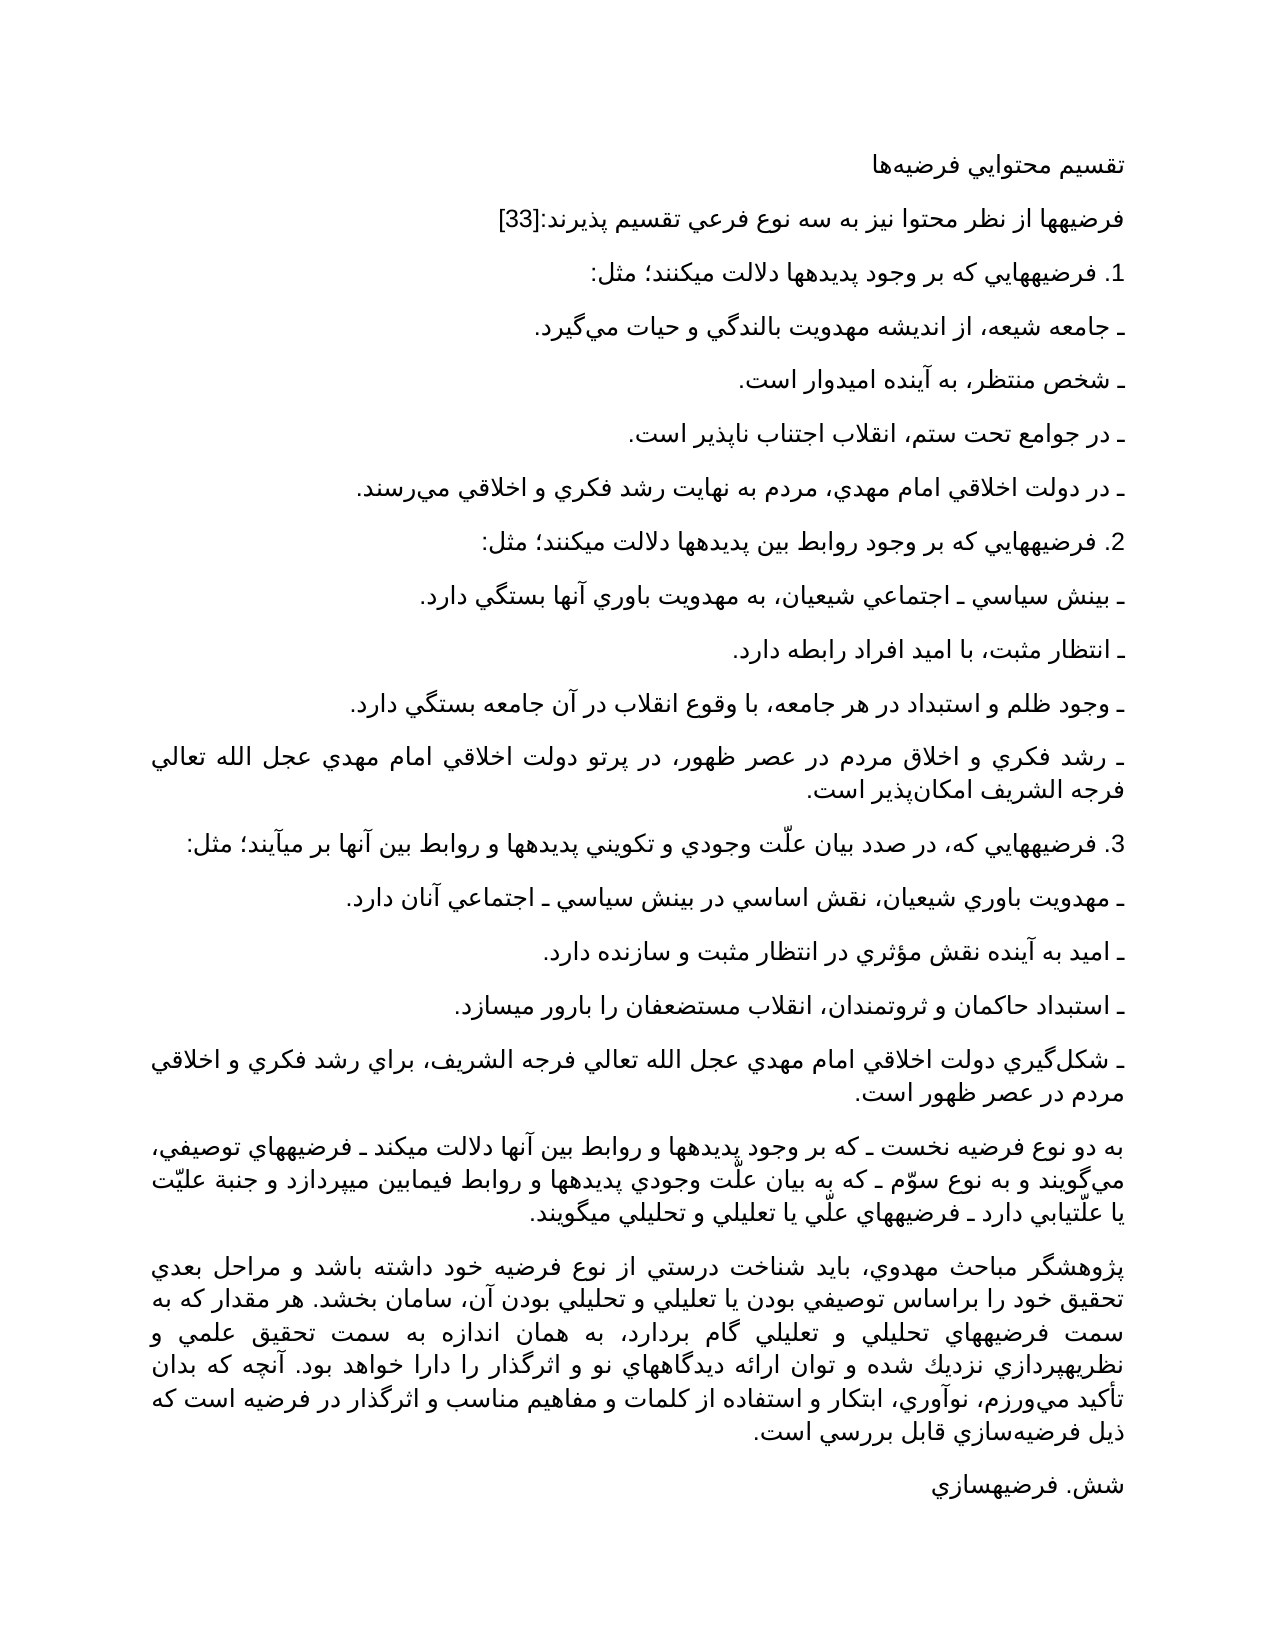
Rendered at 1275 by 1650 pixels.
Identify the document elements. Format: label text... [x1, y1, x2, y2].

text ـ رشد فكري و اخلاق مردم در عصر ظهور، در پرتو دولت اخلاقي امام مهدي عجل الله تعالي فرجه الشريف امكان‌پذير است. [150, 742, 1125, 804]
text شش. فرضيه‏سازي [150, 1470, 1125, 1499]
text ـ جامعه شيعه، از انديشه مهدويت بالندگي و حيات مي‌گيرد. [150, 312, 1125, 340]
text پژوهشگر مباحث مهدوي، بايد شناخت درستي از نوع فرضيه خود داشته باشد و مراحل بعدي تحقيق خود را براساس توصيفي بودن يا تعليلي و تحليلي بودن آن، سامان بخشد. هر مقدار كه به سمت فرضيه‏هاي تحليلي و تعليلي گام بردارد، به همان اندازه به سمت تحقيق علمي و نظريه‏پردازي نزديك شده و توان ارائه ديدگاه‏هاي نو و اثرگذار را دارا خواهد بود. آنچه كه بدان تأكيد مي‌ورزم، نوآوري، ابتكار و استفاده از كلمات و مفاهيم مناسب و اثرگذار در فرضيه است كه ذيل فرضيه‌سازي قابل بررسي است. [150, 1251, 1125, 1445]
text ـ در دولت اخلاقي امام مهدي، مردم به نهايت رشد فكري و اخلاقي مي‌رسند. [150, 473, 1125, 502]
text ـ انتظار مثبت، با اميد افراد رابطه دارد. [150, 635, 1125, 663]
text ـ شكل‌گيري دولت اخلاقي امام مهدي عجل الله تعالي فرجه الشريف، براي رشد فكري و اخلاقي مردم در عصر ظهور است. [150, 1045, 1125, 1106]
text ـ در جوامع تحت ستم، انقلاب اجتناب ناپذير است. [150, 419, 1125, 448]
text 2. فرضيه‏هايي كه بر وجود روابط بين پديده‏ها دلالت مي‏كنند؛ مثل: [150, 527, 1125, 556]
text ـ وجود ظلم و استبداد در هر جامعه، با وقوع انقلاب در آن جامعه بستگي دارد. [150, 688, 1125, 717]
text ـ مهدويت باوري شيعيان، نقش اساسي در بينش سياسي ـ اجتماعي آنان دارد. [150, 883, 1125, 912]
text فرضيه‏ها از نظر محتوا نيز به سه نوع فرعي تقسيم پذيرند:[33] [150, 204, 1125, 233]
text 3. فرضيه‏هايي كه، در صدد بيان علّت وجودي و تكويني پديده‏ها و روابط بين آنها بر مي‏آيند؛ مثل: [150, 829, 1125, 858]
text به دو نوع فرضيه نخست ـ كه بر وجود پديده‏ها و روابط بين آنها دلالت مي‏كند ـ فرضيه‏هاي توصيفي، مي‌گويند و به نوع سوّم ـ كه به بيان علّت وجودي پديده‏ها و روابط في‏مابين مي‏پردازد و جنبة عليّت يا علّت‏يابي دارد ـ فرضيه‏هاي علّي يا تعليلي و تحليلي مي‏گويند. [150, 1132, 1125, 1226]
text ـ شخص منتظر، به آينده اميدوار است. [150, 365, 1125, 394]
text ـ اميد به آينده نقش مؤثري در انتظار مثبت و سازنده دارد. [150, 937, 1125, 966]
text ـ بينش سياسي ـ اجتماعي شيعيان، به مهدويت باوري آنها بستگي دارد. [150, 581, 1125, 609]
text 1. فرضيه‏هايي كه بر وجود پديده‏ها دلالت مي‏كنند؛ مثل: [150, 258, 1125, 286]
text ـ استبداد حاكمان و ثروتمندان، انقلاب مستضعفان را بارور مي‏سازد. [150, 991, 1125, 1019]
text تقسيم محتوايي فرضيه‌ها [150, 150, 1125, 179]
